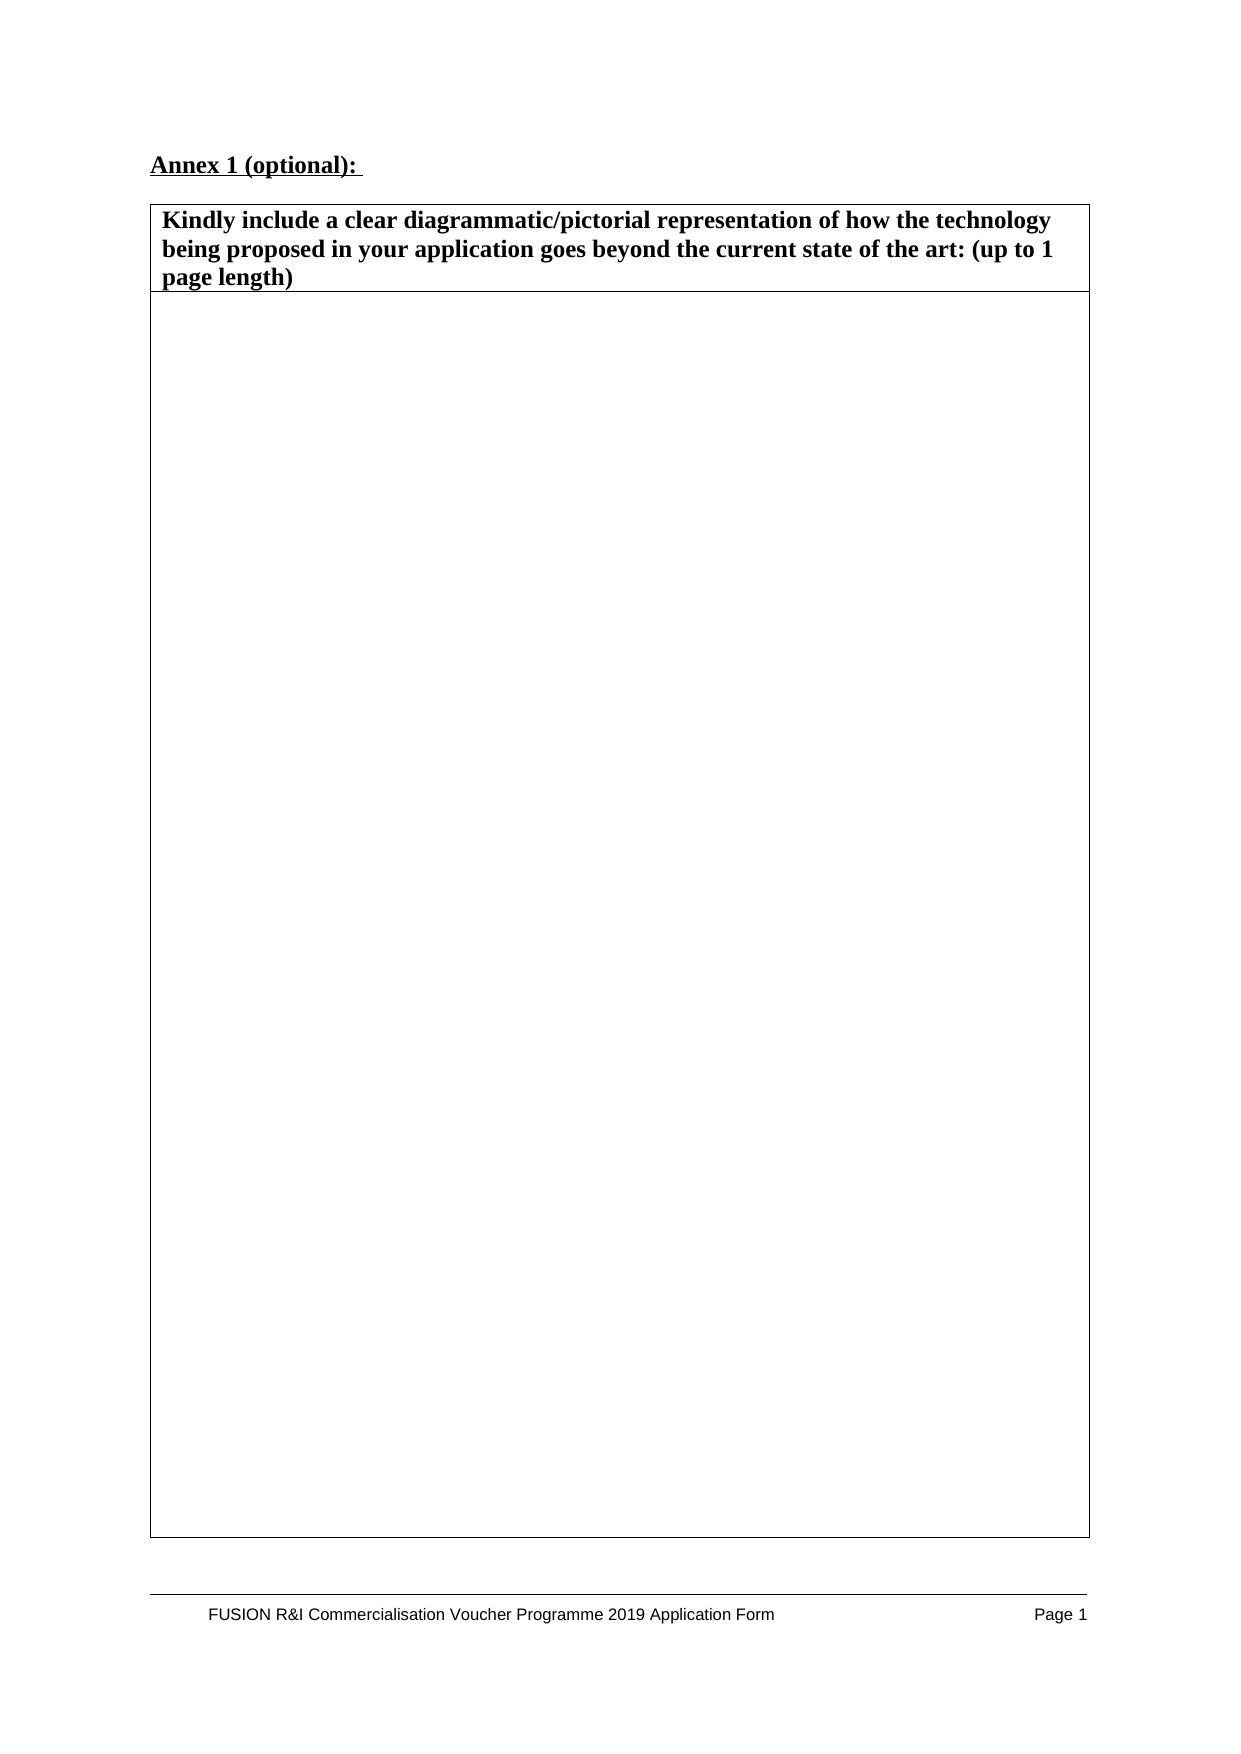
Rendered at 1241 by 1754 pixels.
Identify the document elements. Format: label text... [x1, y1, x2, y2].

table_cell [151, 292, 1089, 1537]
table_header Kindly include a clear diagrammatic/pictorial representation of how the technology being proposed in your application goes beyond the current state of the art: (up to 1 page length) [151, 205, 1089, 291]
text Annex 1 (optional): [150, 150, 1090, 179]
